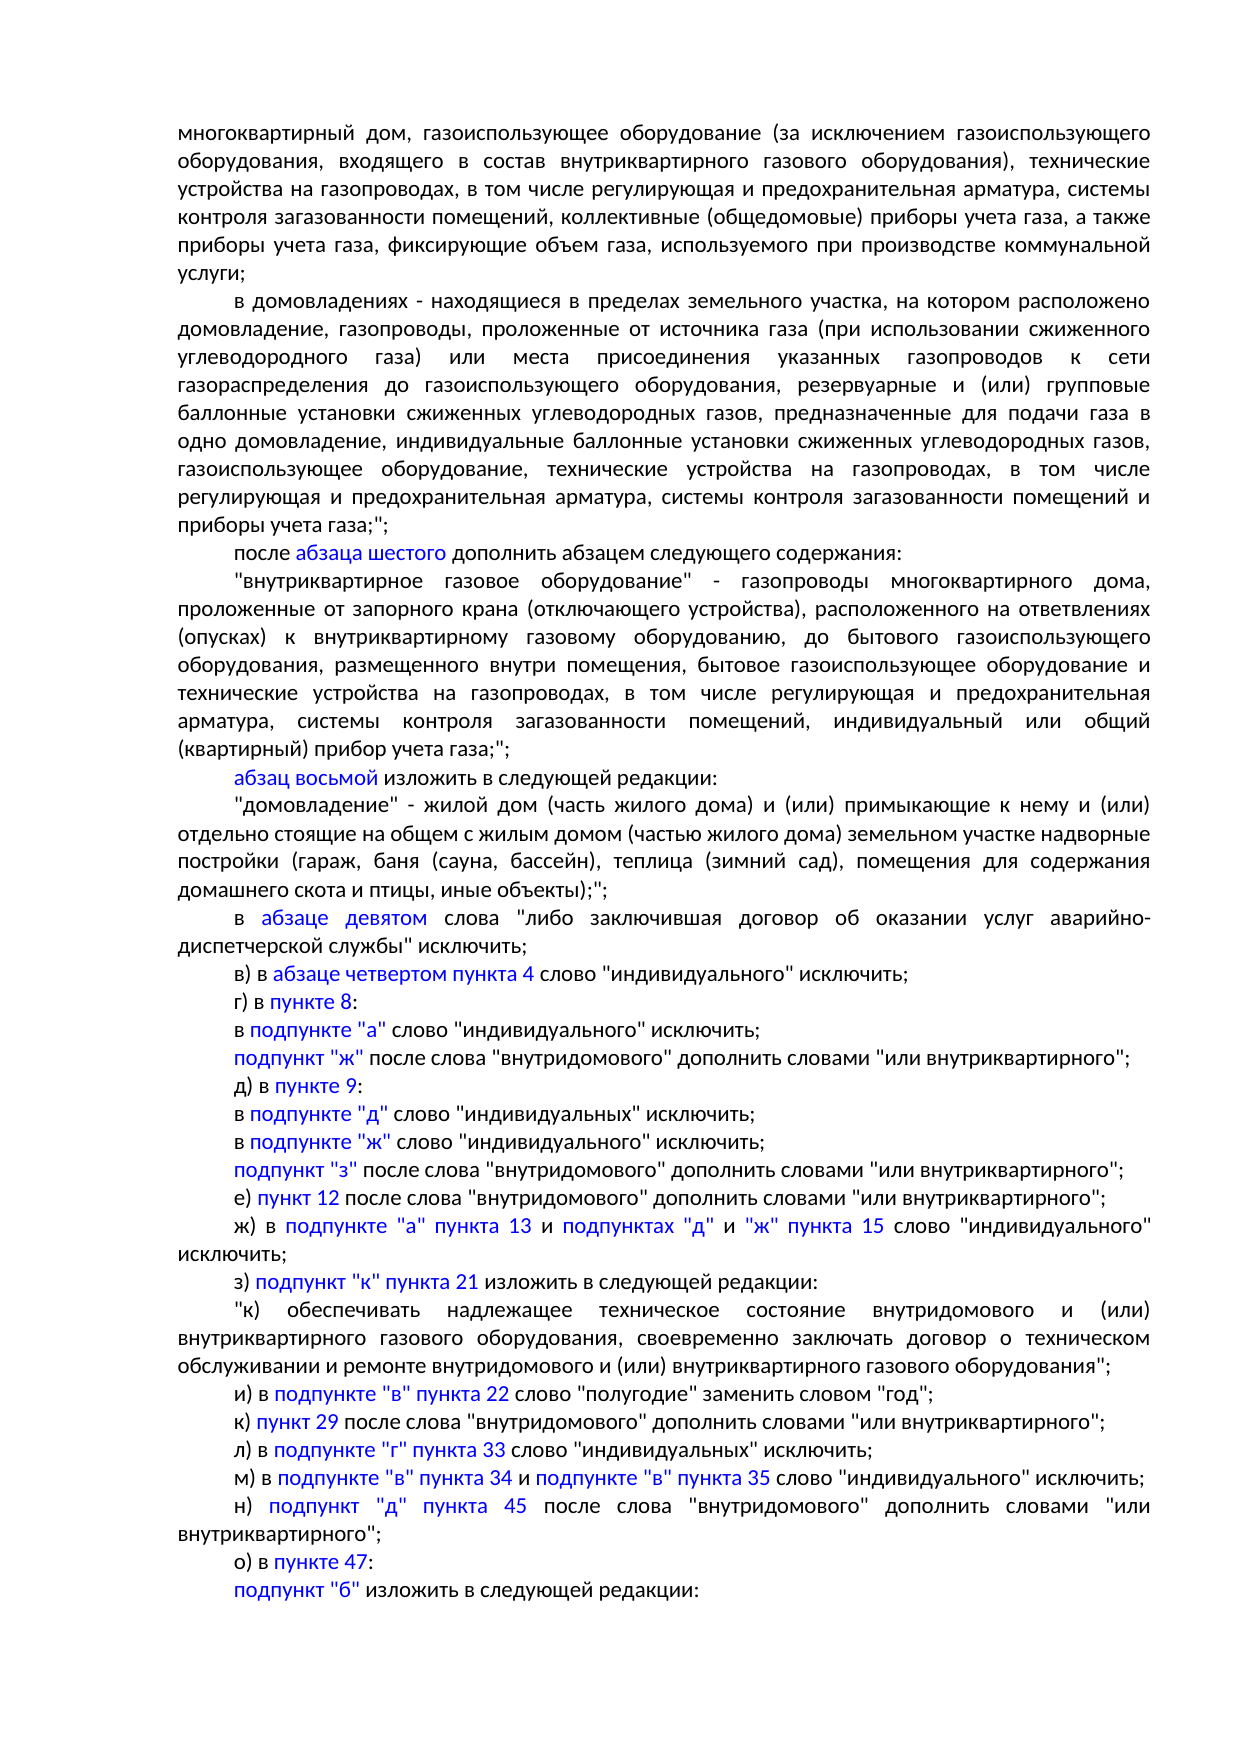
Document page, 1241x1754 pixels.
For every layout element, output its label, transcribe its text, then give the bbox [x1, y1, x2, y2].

text подпункт "з" после слова "внутридомового" дополнить словами "или внутриквартирного"; [177, 1155, 1152, 1183]
text подпункт "ж" после слова "внутридомового" дополнить словами "или внутриквартирного"; [177, 1043, 1152, 1071]
text "к) обеспечивать надлежащее техническое состояние внутридомового и (или) внутриквартирного газового оборудования, своевременно заключать договор о техническом обслуживании и ремонте внутридомового и (или) внутриквартирного газового оборудования"; [177, 1295, 1152, 1379]
text л) в подпункте "г" пункта 33 слово "индивидуальных" исключить; [177, 1435, 1152, 1463]
text ж) в подпункте "а" пункта 13 и подпунктах "д" и "ж" пункта 15 слово "индивидуального" исключить; [177, 1211, 1152, 1267]
text м) в подпункте "в" пункта 34 и подпункте "в" пункта 35 слово "индивидуального" исключить; [177, 1463, 1152, 1491]
text е) пункт 12 после слова "внутридомового" дополнить словами "или внутриквартирного"; [177, 1183, 1152, 1211]
text после абзаца шестого дополнить абзацем следующего содержания: [177, 538, 1152, 566]
text в домовладениях - находящиеся в пределах земельного участка, на котором расположено домовладение, газопроводы, проложенные от источника газа (при использовании сжиженного углеводородного газа) или места присоединения указанных газопроводов к сети газораспределения до газоиспользующего оборудования, резервуарные и (или) групповые баллонные установки сжиженных углеводородных газов, предназначенные для подачи газа в одно домовладение, индивидуальные баллонные установки сжиженных углеводородных газов, газоиспользующее оборудование, технические устройства на газопроводах, в том числе регулирующая и предохранительная арматура, системы контроля загазованности помещений и приборы учета газа;"; [177, 286, 1152, 538]
text з) подпункт "к" пункта 21 изложить в следующей редакции: [177, 1267, 1152, 1295]
text в подпункте "ж" слово "индивидуального" исключить; [177, 1127, 1152, 1155]
text о) в пункте 47: [177, 1547, 1152, 1575]
text в подпункте "а" слово "индивидуального" исключить; [177, 1015, 1152, 1043]
text в) в абзаце четвертом пункта 4 слово "индивидуального" исключить; [177, 959, 1152, 987]
text в подпункте "д" слово "индивидуальных" исключить; [177, 1099, 1152, 1127]
text "внутриквартирное газовое оборудование" - газопроводы многоквартирного дома, проложенные от запорного крана (отключающего устройства), расположенного на ответвлениях (опусках) к внутриквартирному газовому оборудованию, до бытового газоиспользующего оборудования, размещенного внутри помещения, бытовое газоиспользующее оборудование и технические устройства на газопроводах, в том числе регулирующая и предохранительная арматура, системы контроля загазованности помещений, индивидуальный или общий (квартирный) прибор учета газа;"; [177, 566, 1152, 763]
text и) в подпункте "в" пункта 22 слово "полугодие" заменить словом "год"; [177, 1379, 1152, 1407]
text абзац восьмой изложить в следующей редакции: [177, 763, 1152, 791]
text "домовладение" - жилой дом (часть жилого дома) и (или) примыкающие к нему и (или) отдельно стоящие на общем с жилым домом (частью жилого дома) земельном участке надворные постройки (гараж, баня (сауна, бассейн), теплица (зимний сад), помещения для содержания домашнего скота и птицы, иные объекты);"; [177, 791, 1152, 903]
text г) в пункте 8: [177, 987, 1152, 1015]
text подпункт "б" изложить в следующей редакции: [177, 1575, 1152, 1603]
text н) подпункт "д" пункта 45 после слова "внутридомового" дополнить словами "или внутриквартирного"; [177, 1491, 1152, 1547]
text д) в пункте 9: [177, 1071, 1152, 1099]
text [177, 118, 1152, 286]
text в абзаце девятом слова "либо заключившая договор об оказании услуг аварийно-диспетчерской службы" исключить; [177, 903, 1152, 959]
text к) пункт 29 после слова "внутридомового" дополнить словами "или внутриквартирного"; [177, 1407, 1152, 1435]
